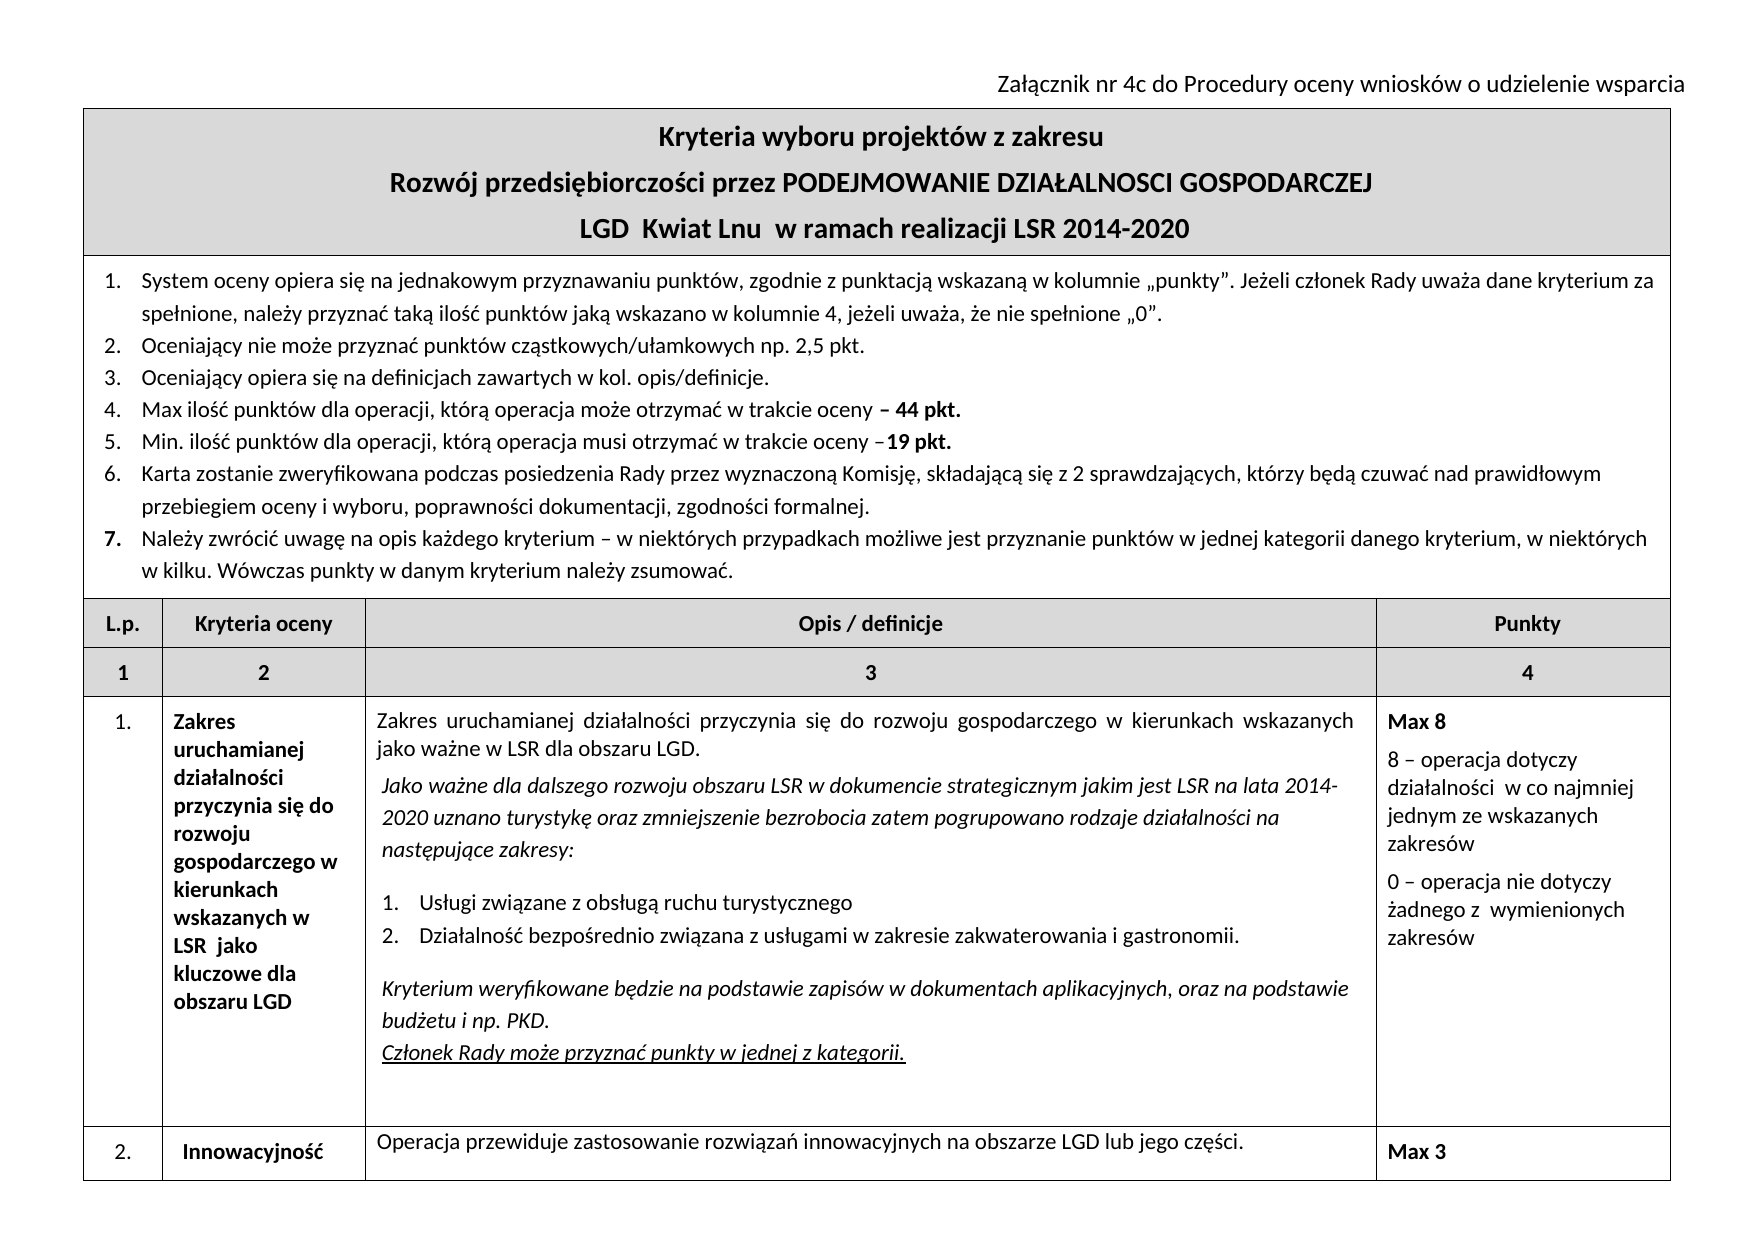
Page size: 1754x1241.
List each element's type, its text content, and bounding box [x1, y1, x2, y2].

table_cell 1. [84, 697, 162, 1126]
table_cell Opis / definicje [366, 599, 1376, 647]
table_cell Zakres uruchamianej działalności przyczynia się do rozwoju gospodarczego w kierunkach wskazanych jako ważne w LSR dla obszaru LGD. Jako ważne dla dalszego rozwoju obszaru LSR w dokumencie strategicznym jakim jest LSR na lata 2014-2020 uznano turystykę oraz zmniejszenie bezrobocia zatem pogrupowano rodzaje działalności na następujące zakresy: Usługi związane z obsługą ruchu turystycznego Działalność bezpośrednio związana z usługami w zakresie zakwaterowania i gastronomii. Kryterium weryfikowane będzie na podstawie zapisów w dokumentach aplikacyjnych, oraz na podstawie budżetu i np. PKD. Członek Rady może przyznać punkty w jednej z kategorii. [366, 697, 1376, 1126]
table_cell Zakres uruchamianej działalności przyczynia się do rozwoju gospodarczego w kierunkach wskazanych w LSR jako kluczowe dla obszaru LGD [163, 697, 365, 1126]
table_cell Kryteria oceny [163, 599, 365, 647]
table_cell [163, 1127, 365, 1180]
table_cell System oceny opiera się na jednakowym przyznawaniu punktów, zgodnie z punktacją wskazaną w kolumnie „punkty”. Jeżeli członek Rady uważa dane kryterium za spełnione, należy przyznać taką ilość punktów jaką wskazano w kolumnie 4, jeżeli uważa, że nie spełnione „0”. Oceniający nie może przyznać punktów cząstkowych/ułamkowych np. 2,5 pkt. Oceniający opiera się na definicjach zawartych w kol. opis/definicje. Max ilość punktów dla operacji, którą operacja może otrzymać w trakcie oceny – 44 pkt. Min. ilość punktów dla operacji, którą operacja musi otrzymać w trakcie oceny –19 pkt. Karta zostanie zweryfikowana podczas posiedzenia Rady przez wyznaczoną Komisję, składającą się z 2 sprawdzających, którzy będą czuwać nad prawidłowym przebiegiem oceny i wyboru, poprawności dokumentacji, zgodności formalnej. Należy zwrócić uwagę na opis każdego kryterium – w niektórych przypadkach możliwe jest przyznanie punktów w jednej kategorii danego kryterium, w niektórych w kilku. Wówczas punkty w danym kryterium należy zsumować. [84, 256, 1670, 598]
table_cell 3 [366, 648, 1376, 696]
table_cell 4 [1377, 648, 1670, 696]
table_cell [1377, 1127, 1670, 1180]
table_header Kryteria wyboru projektów z zakresu Rozwój przedsiębiorczości przez PODEJMOWANIE DZIAŁALNOSCI GOSPODARCZEJ LGD Kwiat Lnu w ramach realizacji LSR 2014-2020 [84, 109, 1670, 255]
table_cell Max 8 8 – operacja dotyczy działalności w co najmniej jednym ze wskazanych zakresów 0 – operacja nie dotyczy żadnego z wymienionych zakresów [1377, 697, 1670, 1126]
table_cell Punkty [1377, 599, 1670, 647]
text Załącznik nr 4c do Procedury oceny wniosków o udzielenie wsparcia [68, 68, 1686, 98]
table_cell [366, 1127, 1376, 1180]
table_cell L.p. [84, 599, 162, 647]
table_cell 2. [84, 1127, 162, 1180]
table_cell 2 [163, 648, 365, 696]
table_cell 1 [84, 648, 162, 696]
